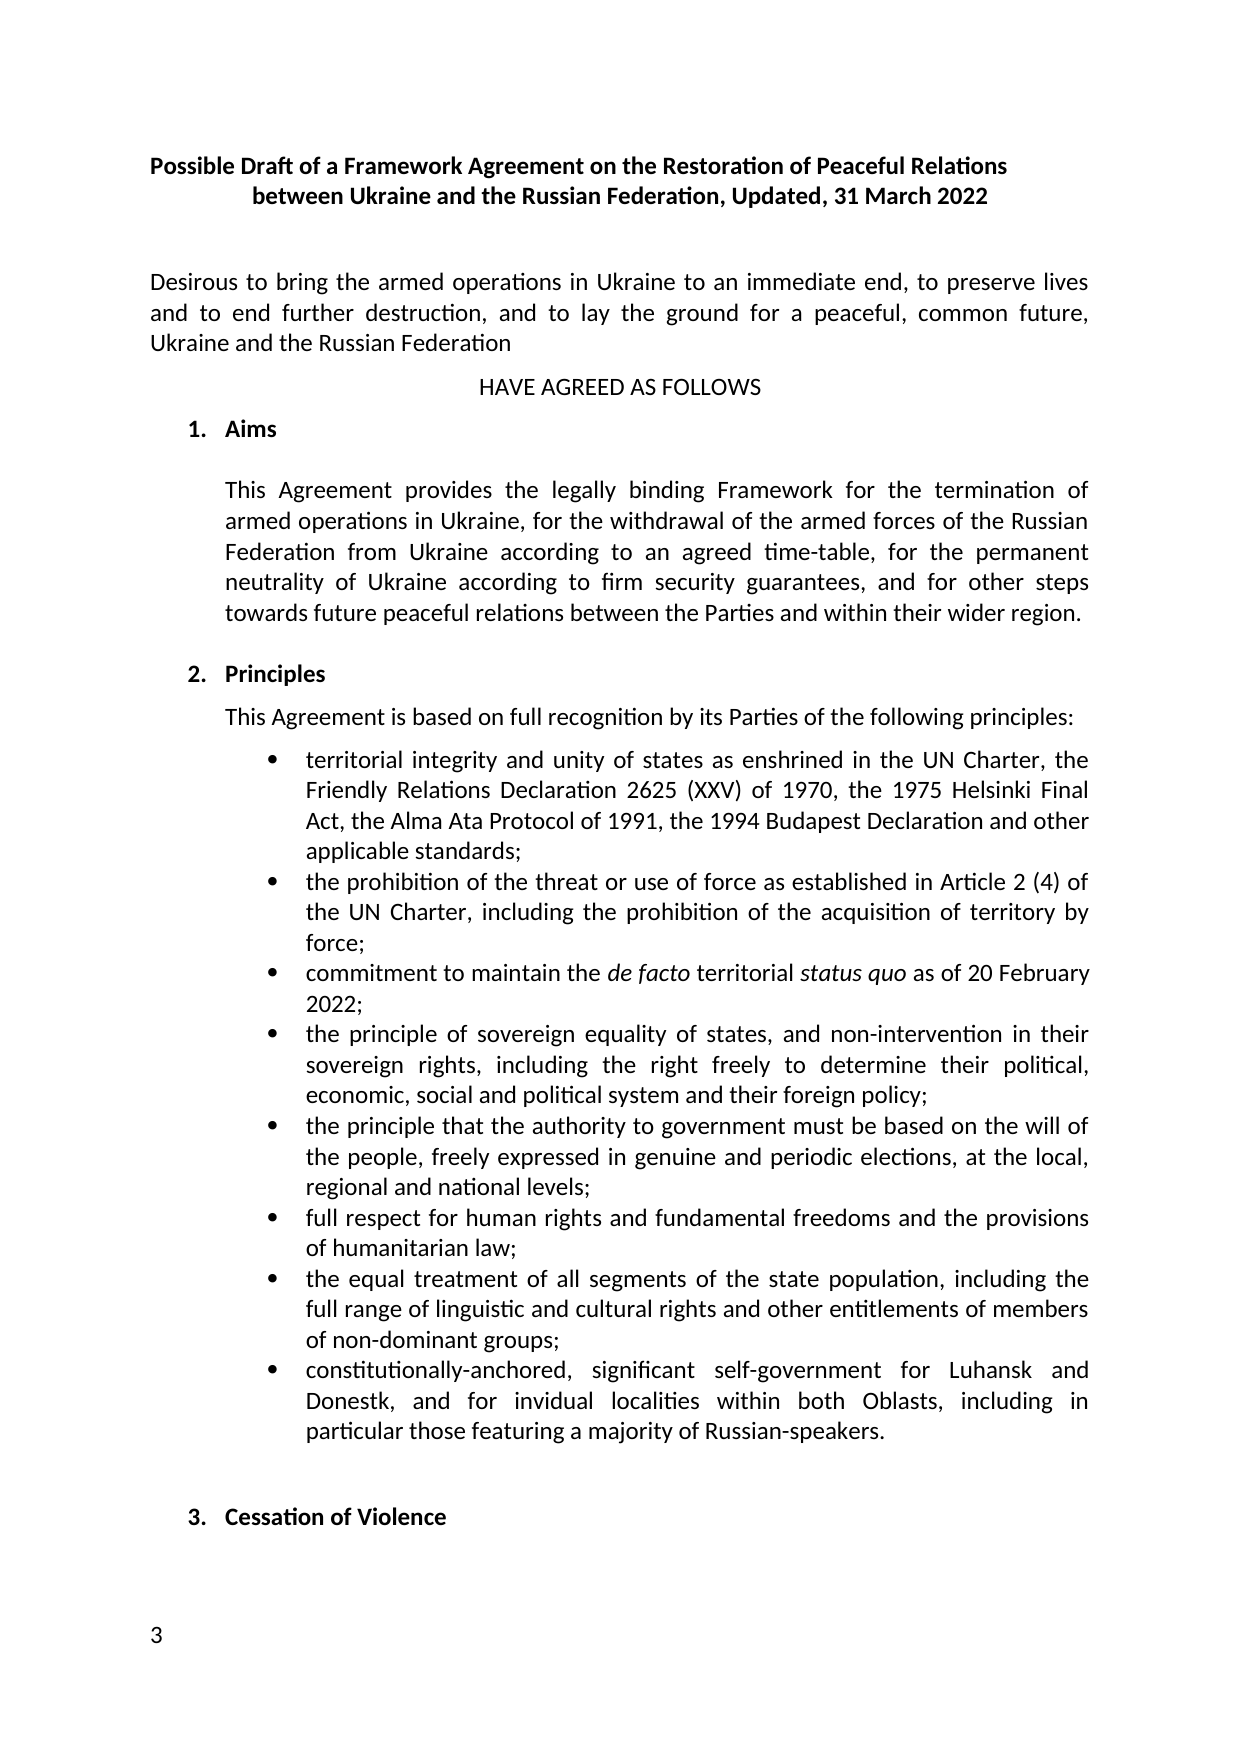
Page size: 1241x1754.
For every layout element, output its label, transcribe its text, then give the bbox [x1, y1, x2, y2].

list This Agreement provides the legally binding Framework for the termination of armed operations in Ukraine, for the withdrawal of the armed forces of the Russian Federation from Ukraine according to an agreed time-table, for the permanent neutrality of Ukraine according to firm security guarantees, and for other steps towards future peaceful relations between the Parties and within their wider region. [225, 475, 1090, 627]
list Principles [187, 658, 1090, 688]
text Possible Draft of a Framework Agreement on the Restoration of Peaceful Relations [150, 150, 1090, 181]
list constitutionally-anchored, significant self-government for Luhansk and Donestk, and for invidual localities within both Oblasts, including in particular those featuring a majority of Russian-speakers. [268, 1354, 1090, 1446]
list the principle that the authority to government must be based on the will of the people, freely expressed in genuine and periodic elections, at the local, regional and national levels; [268, 1110, 1090, 1202]
list Cessation of Violence [187, 1501, 1090, 1532]
text HAVE AGREED AS FOLLOWS [150, 371, 1090, 401]
text between Ukraine and the Russian Federation, Updated, 31 March 2022 [150, 181, 1090, 211]
list commitment to maintain the de facto territorial status quo as of 20 February 2022; [268, 957, 1090, 1018]
text This Agreement is based on full recognition by its Parties of the following principles: [225, 701, 1090, 731]
list territorial integrity and unity of states as enshrined in the UN Charter, the Friendly Relations Declaration 2625 (XXV) of 1970, the 1975 Helsinki Final Act, the Alma Ata Protocol of 1991, the 1994 Budapest Declaration and other applicable standards; [268, 744, 1090, 866]
text Desirous to bring the armed operations in Ukraine to an immediate end, to preserve lives and to end further destruction, and to lay the ground for a peaceful, common future, Ukraine and the Russian Federation [150, 267, 1090, 358]
list the prohibition of the threat or use of force as established in Article 2 (4) of the UN Charter, including the prohibition of the acquisition of territory by force; [268, 866, 1090, 957]
list full respect for human rights and fundamental freedoms and the provisions of humanitarian law; [268, 1202, 1090, 1263]
list the equal treatment of all segments of the state population, including the full range of linguistic and cultural rights and other entitlements of members of non-dominant groups; [268, 1263, 1090, 1354]
list the principle of sovereign equality of states, and non-intervention in their sovereign rights, including the right freely to determine their political, economic, social and political system and their foreign policy; [268, 1018, 1090, 1110]
list Aims [187, 414, 1090, 444]
